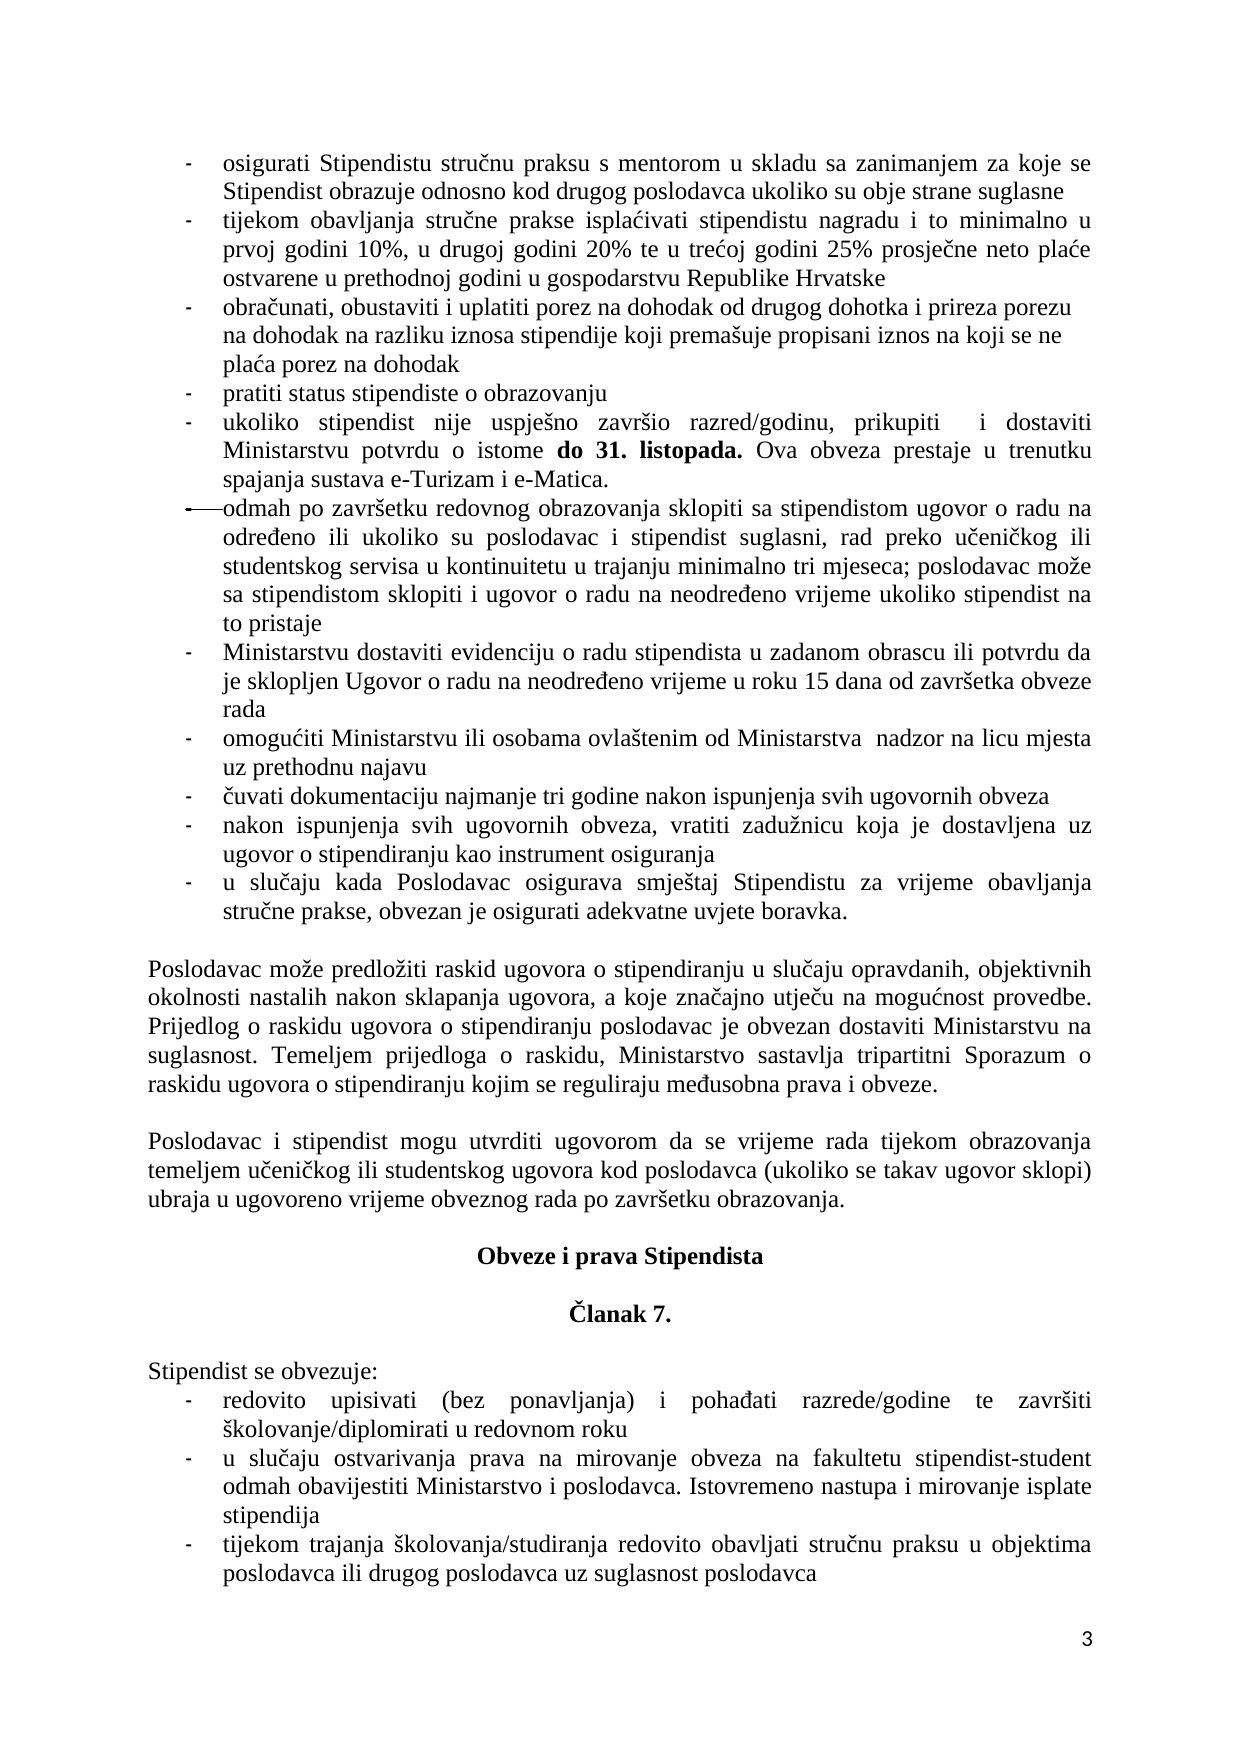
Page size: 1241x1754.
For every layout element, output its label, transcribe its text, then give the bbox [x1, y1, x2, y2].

list omogućiti Ministarstvu ili osobama ovlaštenim od Ministarstva nadzor na licu mjesta uz prethodnu najavu [185, 723, 1093, 781]
list nakon ispunjenja svih ugovornih obveza, vratiti zadužnicu koja je dostavljena uz ugovor o stipendiranju kao instrument osiguranja [185, 810, 1093, 867]
list tijekom trajanja školovanja/studiranja redovito obavljati stručnu praksu u objektima poslodavca ili drugog poslodavca uz suglasnost poslodavca [185, 1529, 1093, 1587]
text Poslodavac može predložiti raskid ugovora o stipendiranju u slučaju opravdanih, objektivnih okolnosti nastalih nakon sklapanja ugovora, a koje značajno utječu na mogućnost provedbe. Prijedlog o raskidu ugovora o stipendiranju poslodavac je obvezan dostaviti Ministarstvu na suglasnost. Temeljem prijedloga o raskidu, Ministarstvo sastavlja tripartitni Sporazum o raskidu ugovora o stipendiranju kojim se reguliraju međusobna prava i obveze. [148, 954, 1093, 1097]
list odmah po završetku redovnog obrazovanja sklopiti sa stipendistom ugovor o radu na određeno ili ukoliko su poslodavac i stipendist suglasni, rad preko učeničkog ili studentskog servisa u kontinuitetu u trajanju minimalno tri mjeseca; poslodavac može sa stipendistom sklopiti i ugovor o radu na neodređeno vrijeme ukoliko stipendist na to pristaje [185, 493, 1093, 637]
list u slučaju kada Poslodavac osigurava smještaj Stipendistu za vrijeme obavljanja stručne prakse, obvezan je osigurati adekvatne uvjete boravka. [185, 867, 1093, 925]
list osigurati Stipendistu stručnu praksu s mentorom u skladu sa zanimanjem za koje se Stipendist obrazuje odnosno kod drugog poslodavca ukoliko su obje strane suglasne [185, 148, 1093, 205]
list u slučaju ostvarivanja prava na mirovanje obveza na fakultetu stipendist-student odmah obavijestiti Ministarstvo i poslodavca. Istovremeno nastupa i mirovanje isplate stipendija [185, 1443, 1093, 1529]
list pratiti status stipendiste o obrazovanju [185, 378, 1093, 407]
list čuvati dokumentaciju najmanje tri godine nakon ispunjenja svih ugovornih obveza [185, 781, 1093, 810]
text Stipendist se obvezuje: [148, 1356, 1093, 1385]
text Članak 7. [148, 1299, 1093, 1327]
list tijekom obavljanja stručne prakse isplaćivati stipendistu nagradu i to minimalno u prvoj godini 10%, u drugoj godini 20% te u trećoj godini 25% prosječne neto plaće ostvarene u prethodnoj godini u gospodarstvu Republike Hrvatske [185, 205, 1093, 292]
text Poslodavac i stipendist mogu utvrditi ugovorom da se vrijeme rada tijekom obrazovanja temeljem učeničkog ili studentskog ugovora kod poslodavca (ukoliko se takav ugovor sklopi) ubraja u ugovoreno vrijeme obveznog rada po završetku obrazovanja. [148, 1126, 1093, 1212]
list Ministarstvu dostaviti evidenciju o radu stipendista u zadanom obrascu ili potvrdu da je sklopljen Ugovor o radu na neodređeno vrijeme u roku 15 dana od završetka obveze rada [185, 637, 1093, 723]
text Obveze i prava Stipendista [148, 1241, 1093, 1270]
list obračunati, obustaviti i uplatiti porez na dohodak od drugog dohotka i prireza porezu na dohodak na razliku iznosa stipendije koji premašuje propisani iznos na koji se ne plaća porez na dohodak [185, 292, 1093, 378]
list redovito upisivati (bez ponavljanja) i pohađati razrede/godine te završiti školovanje/diplomirati u redovnom roku [185, 1385, 1093, 1443]
list ukoliko stipendist nije uspješno završio razred/godinu, prikupiti i dostaviti Ministarstvu potvrdu o istome do 31. listopada. Ova obveza prestaje u trenutku spajanja sustava e-Turizam i e-Matica. [185, 407, 1093, 493]
